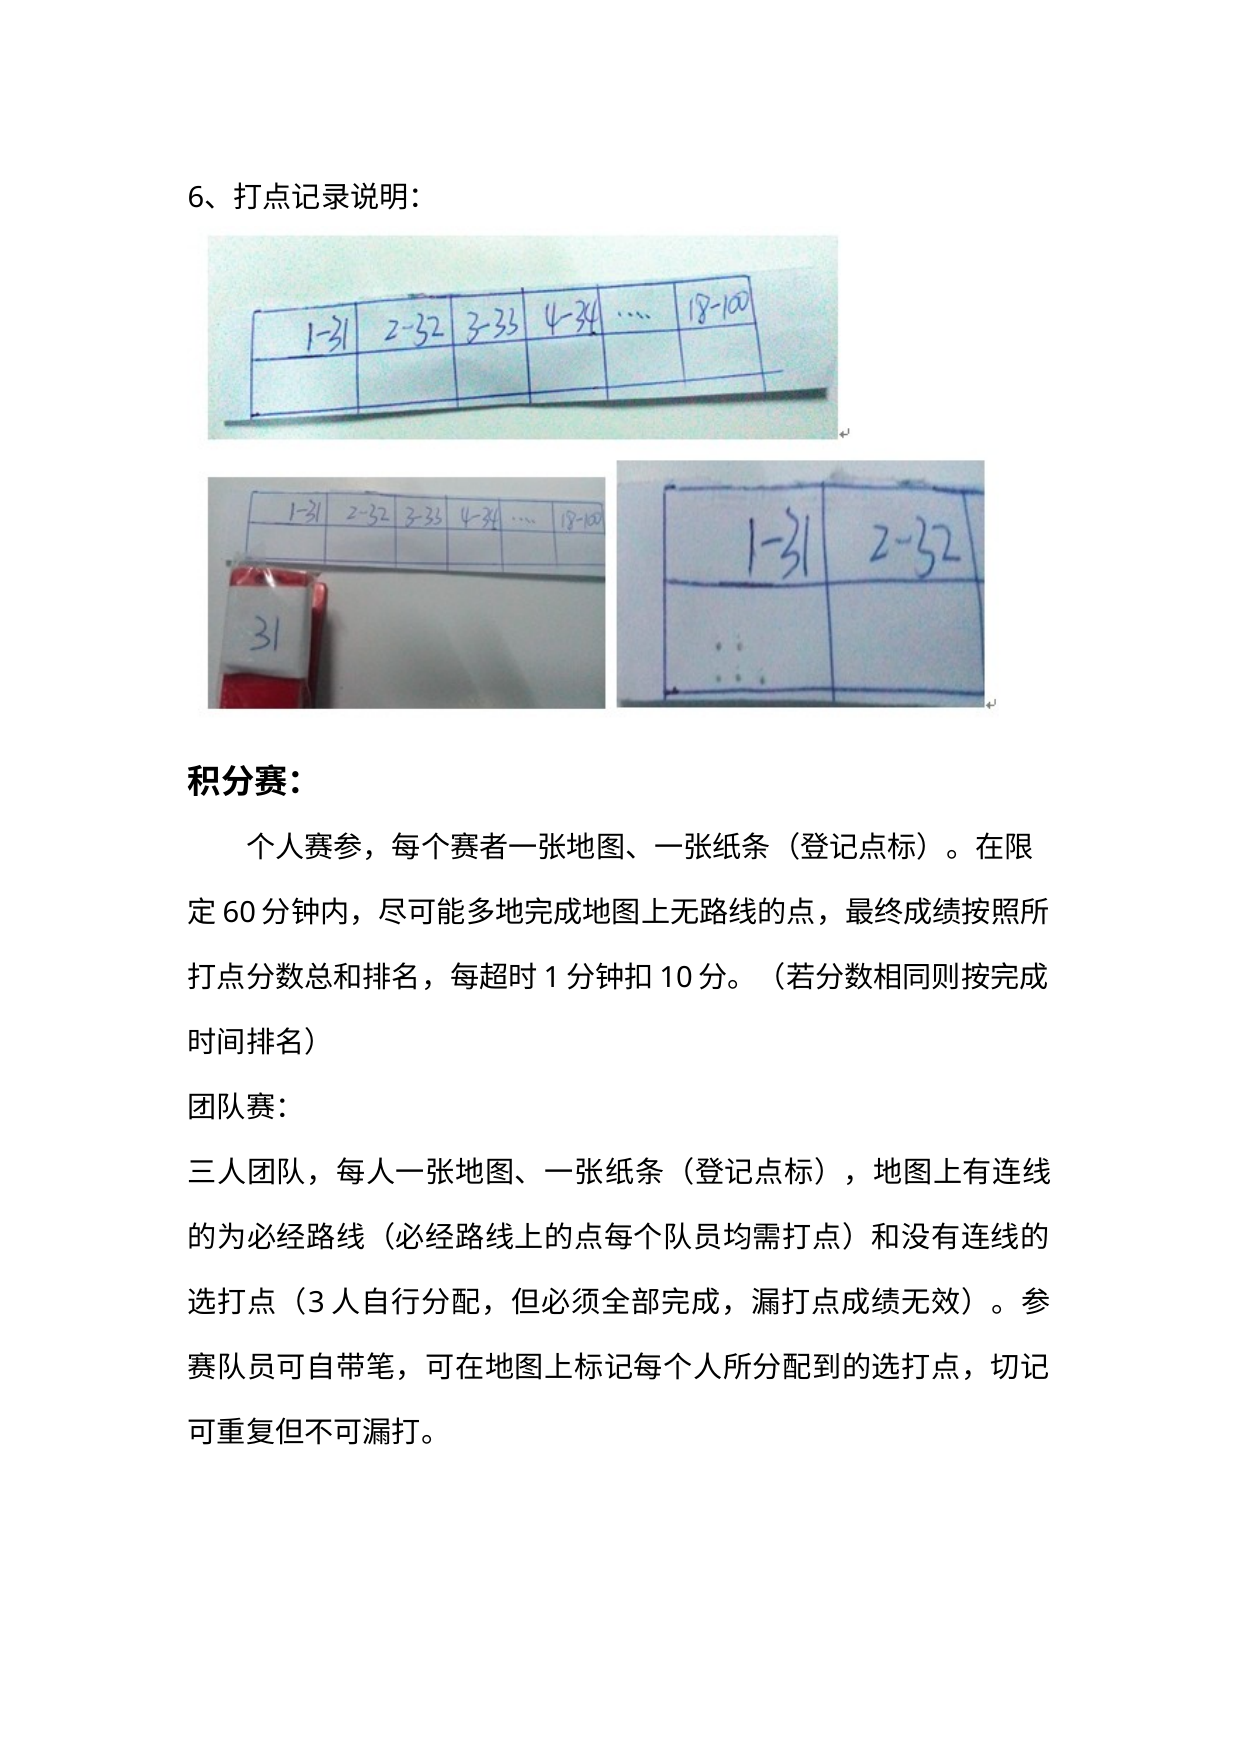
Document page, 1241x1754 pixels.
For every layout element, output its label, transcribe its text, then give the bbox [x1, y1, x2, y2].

text 6、打点记录说明： [187, 162, 1053, 227]
picture [187, 226, 1051, 723]
text 三人团队，每人一张地图、一张纸条（登记点标），地图上有连线的为必经路线（必经路线上的点每个队员均需打点）和没有连线的选打点（3人自行分配，但必须全部完成，漏打点成绩无效）。参赛队员可自带笔，可在地图上标记每个人所分配到的选打点，切记可重复但不可漏打。 [187, 1137, 1053, 1462]
text 个人赛参，每个赛者一张地图、一张纸条（登记点标）。在限定60分钟内，尽可能多地完成地图上无路线的点，最终成绩按照所打点分数总和排名，每超时1分钟扣10分。（若分数相同则按完成时间排名） [187, 812, 1053, 1072]
text 积分赛： [187, 747, 1053, 812]
text 团队赛： [187, 1072, 1053, 1137]
